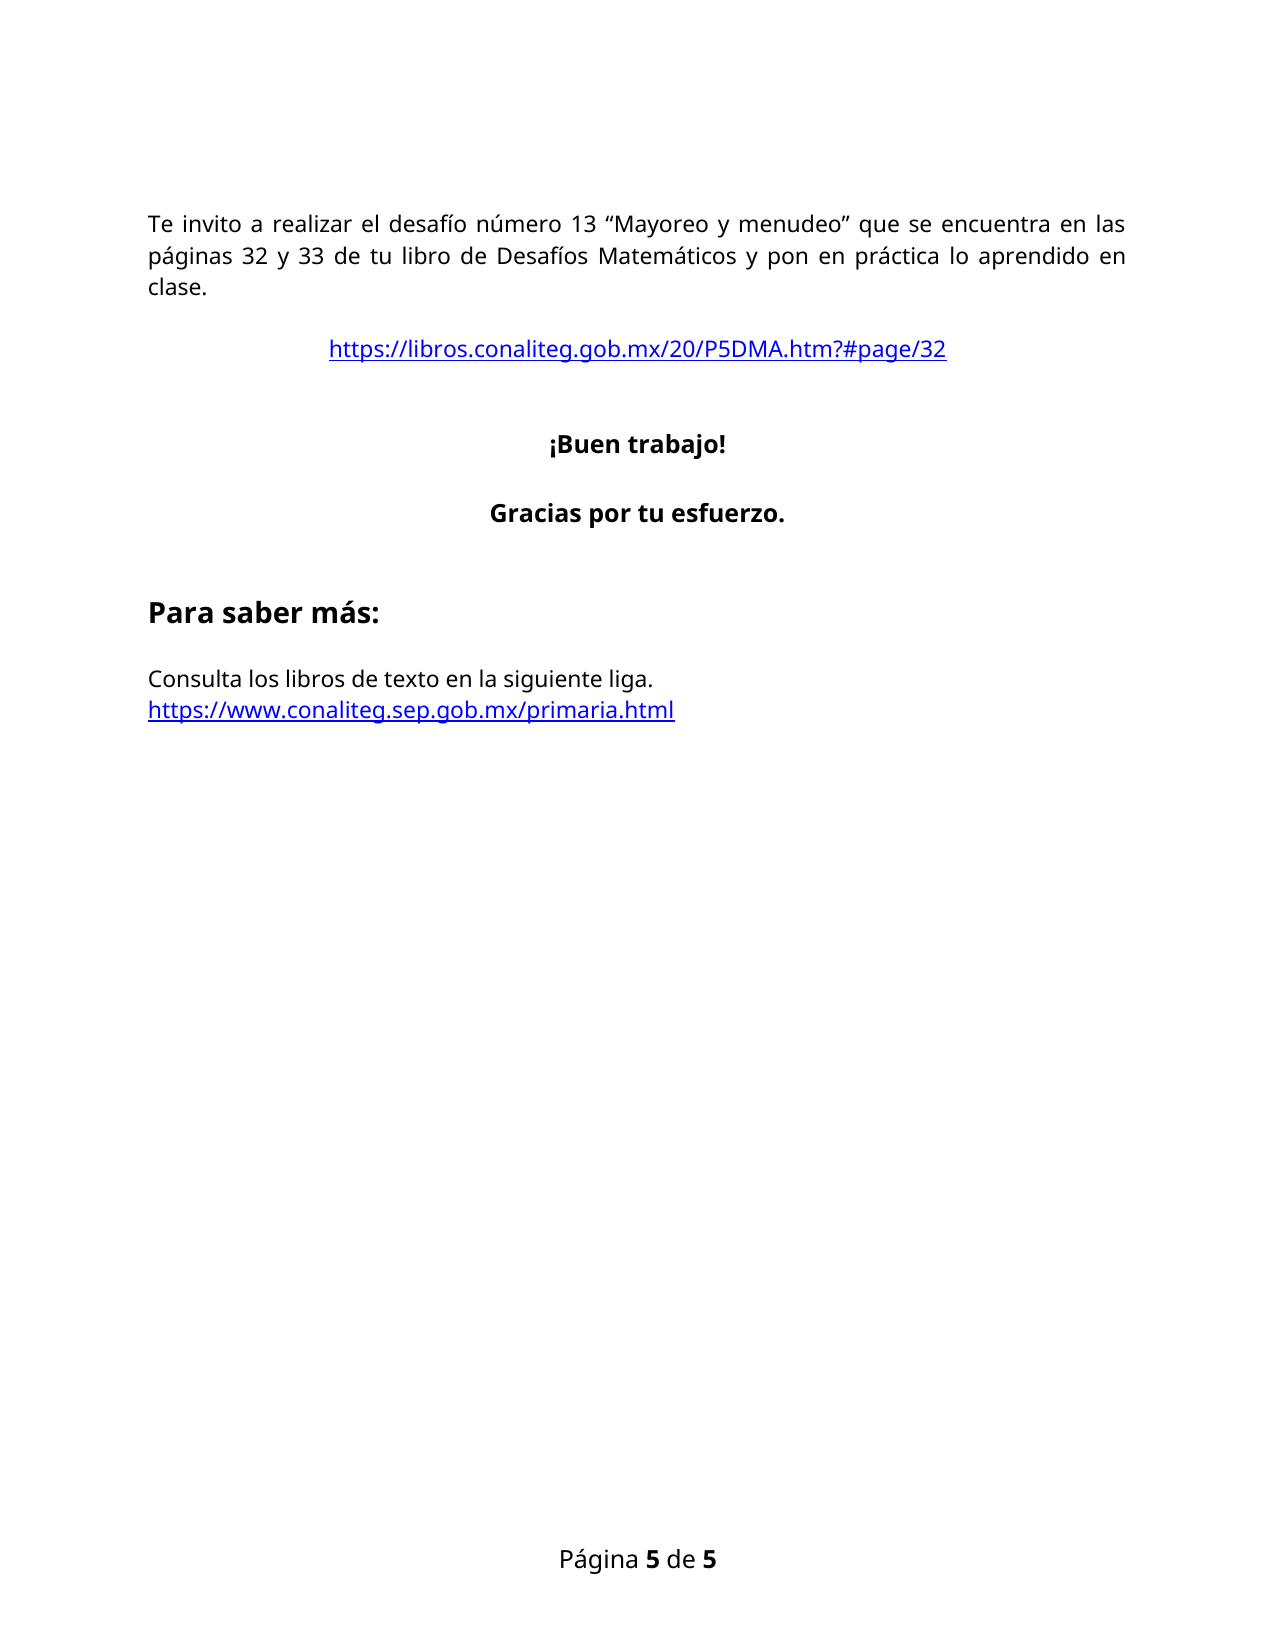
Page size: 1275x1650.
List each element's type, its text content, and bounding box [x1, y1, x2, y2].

text Consulta los libros de texto en la siguiente liga. [148, 663, 1127, 694]
text ¡Buen trabajo! [148, 427, 1127, 461]
text Te invito a realizar el desafío número 13 “Mayoreo y menudeo” que se encuentra en las páginas 32 y 33 de tu libro de Desafíos Matemáticos y pon en práctica lo aprendido en clase. [148, 208, 1127, 302]
text https://libros.conaliteg.gob.mx/20/P5DMA.htm?#page/32 [148, 333, 1127, 365]
text https://www.conaliteg.sep.gob.mx/primaria.html [148, 694, 1127, 725]
text Gracias por tu esfuerzo. [148, 495, 1127, 529]
text Para saber más: [148, 592, 1127, 632]
